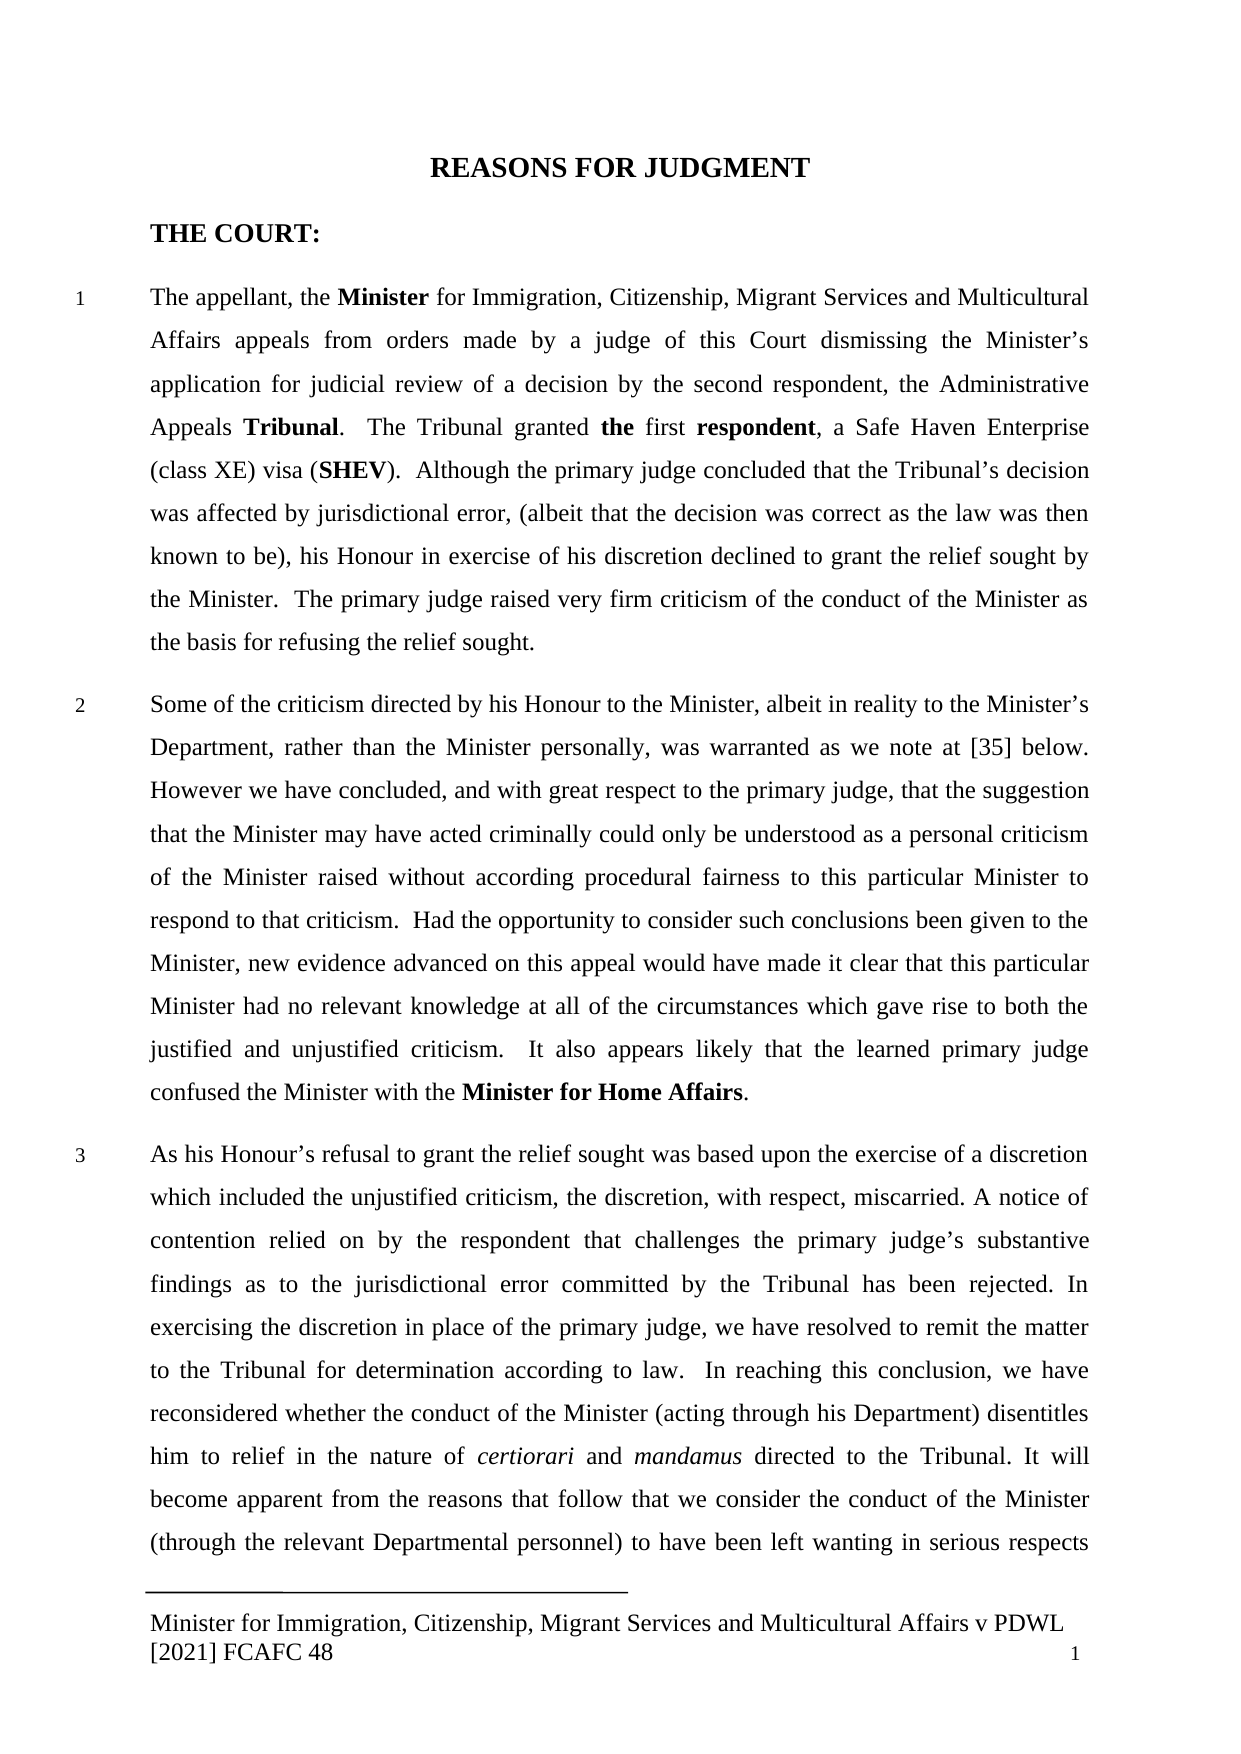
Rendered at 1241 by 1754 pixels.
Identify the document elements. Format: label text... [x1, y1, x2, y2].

text Some of the criticism directed by his Honour to the Minister, albeit in reality to the Minister’s Department, rather than the Minister personally, was warranted as we note at [35] below. However we have concluded, and with great respect to the primary judge, that the suggestion that the Minister may have acted criminally could only be understood as a personal criticism of the Minister raised without according procedural fairness to this particular Minister to respond to that criticism. Had the opportunity to consider such conclusions been given to the Minister, new evidence advanced on this appeal would have made it clear that this particular Minister had no relevant knowledge at all of the circumstances which gave rise to both the justified and unjustified criticism. It also appears likely that the learned primary judge confused the Minister with the Minister for Home Affairs. [75, 689, 1090, 1106]
text The appellant, the Minister for Immigration, Citizenship, Migrant Services and Multicultural Affairs appeals from orders made by a judge of this Court dismissing the Minister’s application for judicial review of a decision by the second respondent, the Administrative Appeals Tribunal. The Tribunal granted the first respondent, a Safe Haven Enterprise (class XE) visa (SHEV). Although the primary judge concluded that the Tribunal’s decision was affected by jurisdictional error, (albeit that the decision was correct as the law was then known to be), his Honour in exercise of his discretion declined to grant the relief sought by the Minister. The primary judge raised very firm criticism of the conduct of the Minister as the basis for refusing the relief sought. [75, 282, 1090, 656]
subtitle THE COURT: [150, 217, 1090, 248]
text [75, 1139, 1090, 1556]
subtitle REASONS FOR JUDGMENT [150, 150, 1090, 183]
